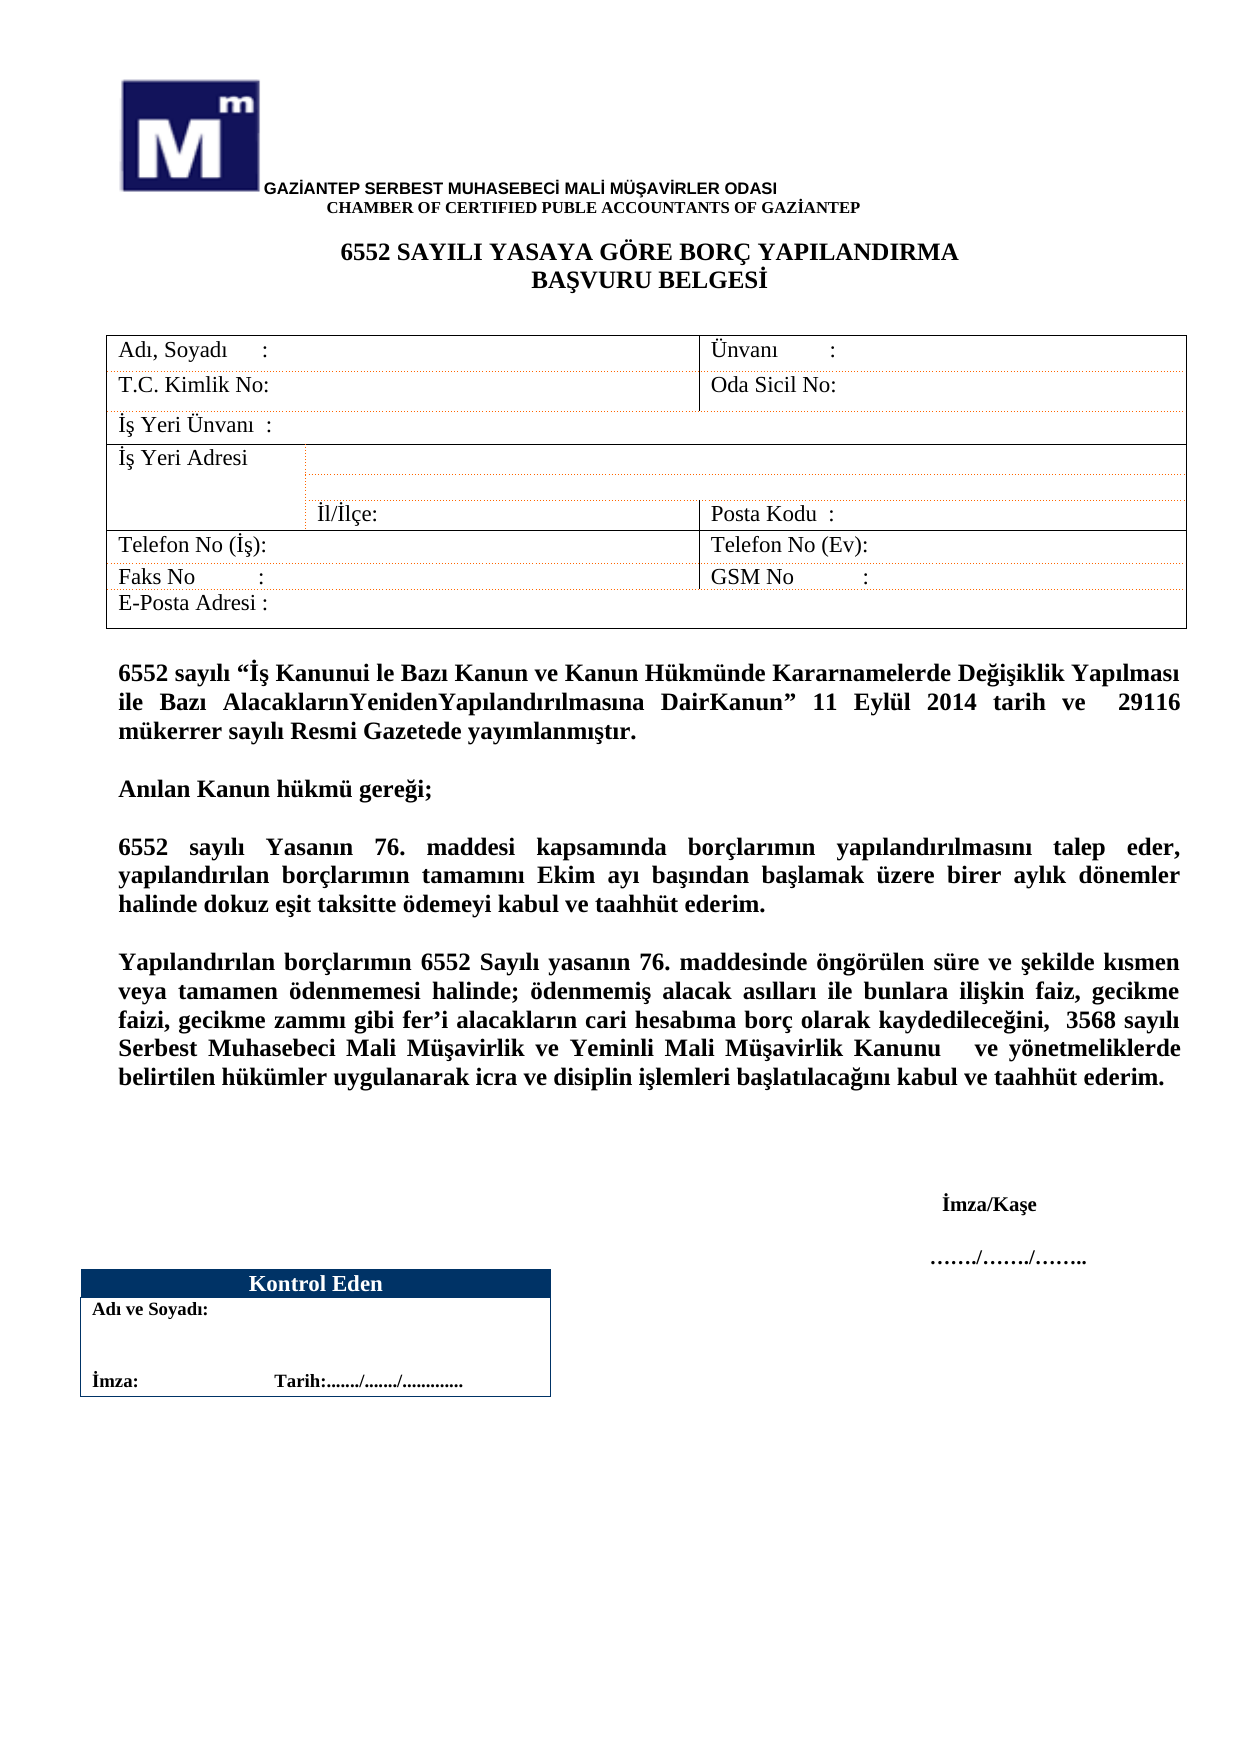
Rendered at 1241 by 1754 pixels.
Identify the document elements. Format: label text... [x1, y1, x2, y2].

table_header Kontrol Eden [81, 1270, 550, 1297]
table_cell E-Posta Adresi : [107, 589, 1186, 628]
table_cell [306, 474, 1186, 500]
table_cell GSM No : [700, 563, 1186, 588]
table_header Ünvanı : [700, 336, 1186, 371]
table_cell İl/İlçe: [306, 500, 699, 530]
text ……./……./…….. [118, 1245, 1181, 1269]
table_cell [306, 445, 1186, 473]
table_cell Oda Sicil No: [700, 371, 1186, 411]
text Yapılandırılan borçlarımın 6552 Sayılı yasanın 76. maddesinde öngörülen süre ve şekilde kısmen veya tamamen ödenmemesi halinde; ödenmemiş alacak asılları ile bunlara ilişkin faiz, gecikme faizi, gecikme zammı gibi fer’i alacakların cari hesabıma borç olarak kaydedileceğini, 3568 sayılı Serbest Muhasebeci Mali Müşavirlik ve Yeminli Mali Müşavirlik Kanunu ve yönetmeliklerde belirtilen hükümler uygulanarak icra ve disiplin işlemleri başlatılacağını kabul ve taahhüt ederim. [118, 947, 1181, 1091]
table_cell Posta Kodu : [700, 500, 1186, 530]
table_cell İş Yeri Adresi [107, 445, 306, 530]
text İmza/Kaşe [708, 1192, 1181, 1216]
picture [118, 78, 264, 195]
text Anılan Kanun hükmü gereği; [118, 774, 1181, 803]
table_cell Adı ve Soyadı: İmza: Tarih:......./......./............. [81, 1298, 550, 1396]
table_cell Telefon No (İş): [107, 531, 699, 562]
table_cell Faks No : [107, 563, 699, 588]
text 6552 sayılı Yasanın 76. maddesi kapsamında borçlarımın yapılandırılmasını talep eder, yapılandırılan borçlarımın tamamını Ekim ayı başından başlamak üzere birer aylık dönemler halinde dokuz eşit taksitte ödemeyi kabul ve taahhüt ederim. [118, 832, 1181, 918]
text 6552 sayılı “İş Kanunui le Bazı Kanun ve Kanun Hükmünde Kararnamelerde Değişiklik Yapılması ile Bazı AlacaklarınYenidenYapılandırılmasına DairKanun” 11 Eylül 2014 tarih ve 29116 mükerrer sayılı Resmi Gazetede yayımlanmıştır. [118, 658, 1181, 745]
table_cell T.C. Kimlik No: [107, 371, 699, 411]
table_cell Telefon No (Ev): [700, 531, 1186, 562]
table_cell İş Yeri Ünvanı : [107, 411, 1186, 443]
table_header Adı, Soyadı : [107, 336, 699, 371]
